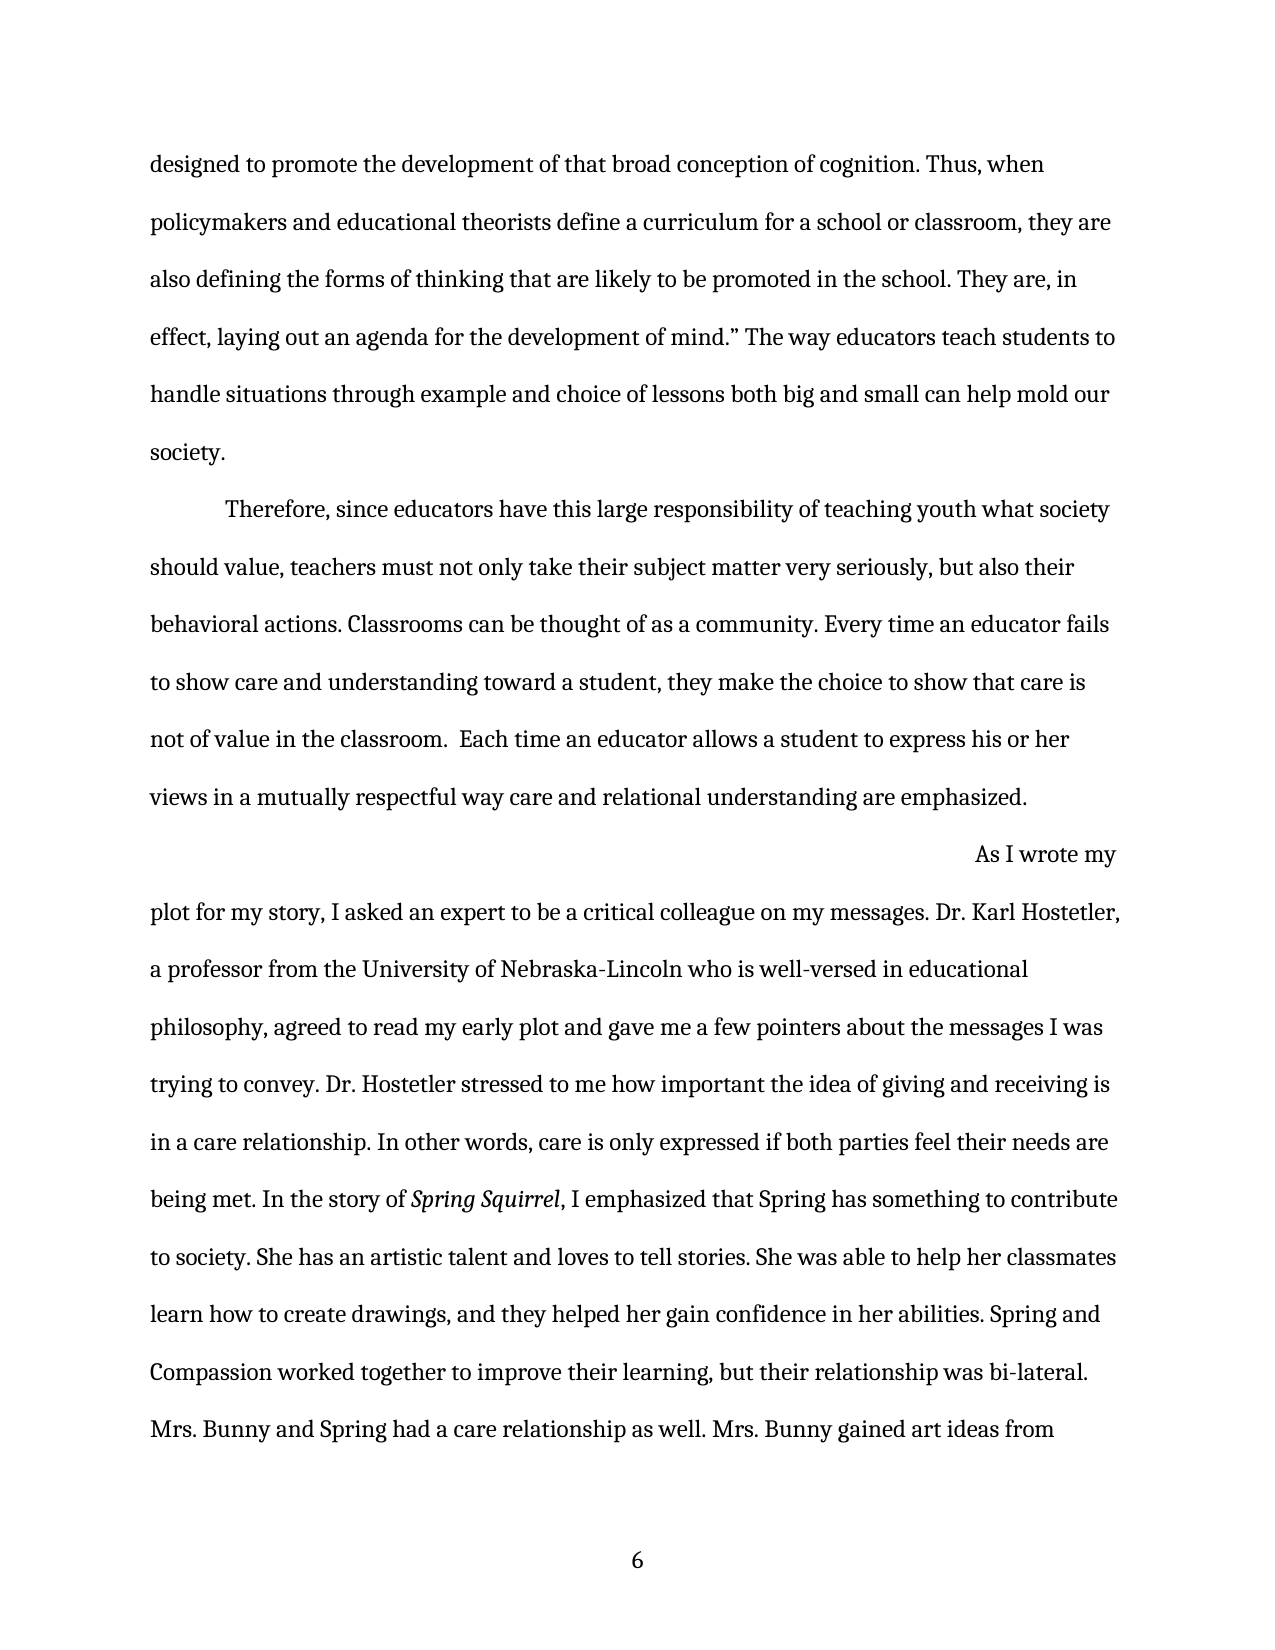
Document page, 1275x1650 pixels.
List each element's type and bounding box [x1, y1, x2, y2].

text [150, 150, 1125, 466]
text [150, 495, 1125, 1444]
